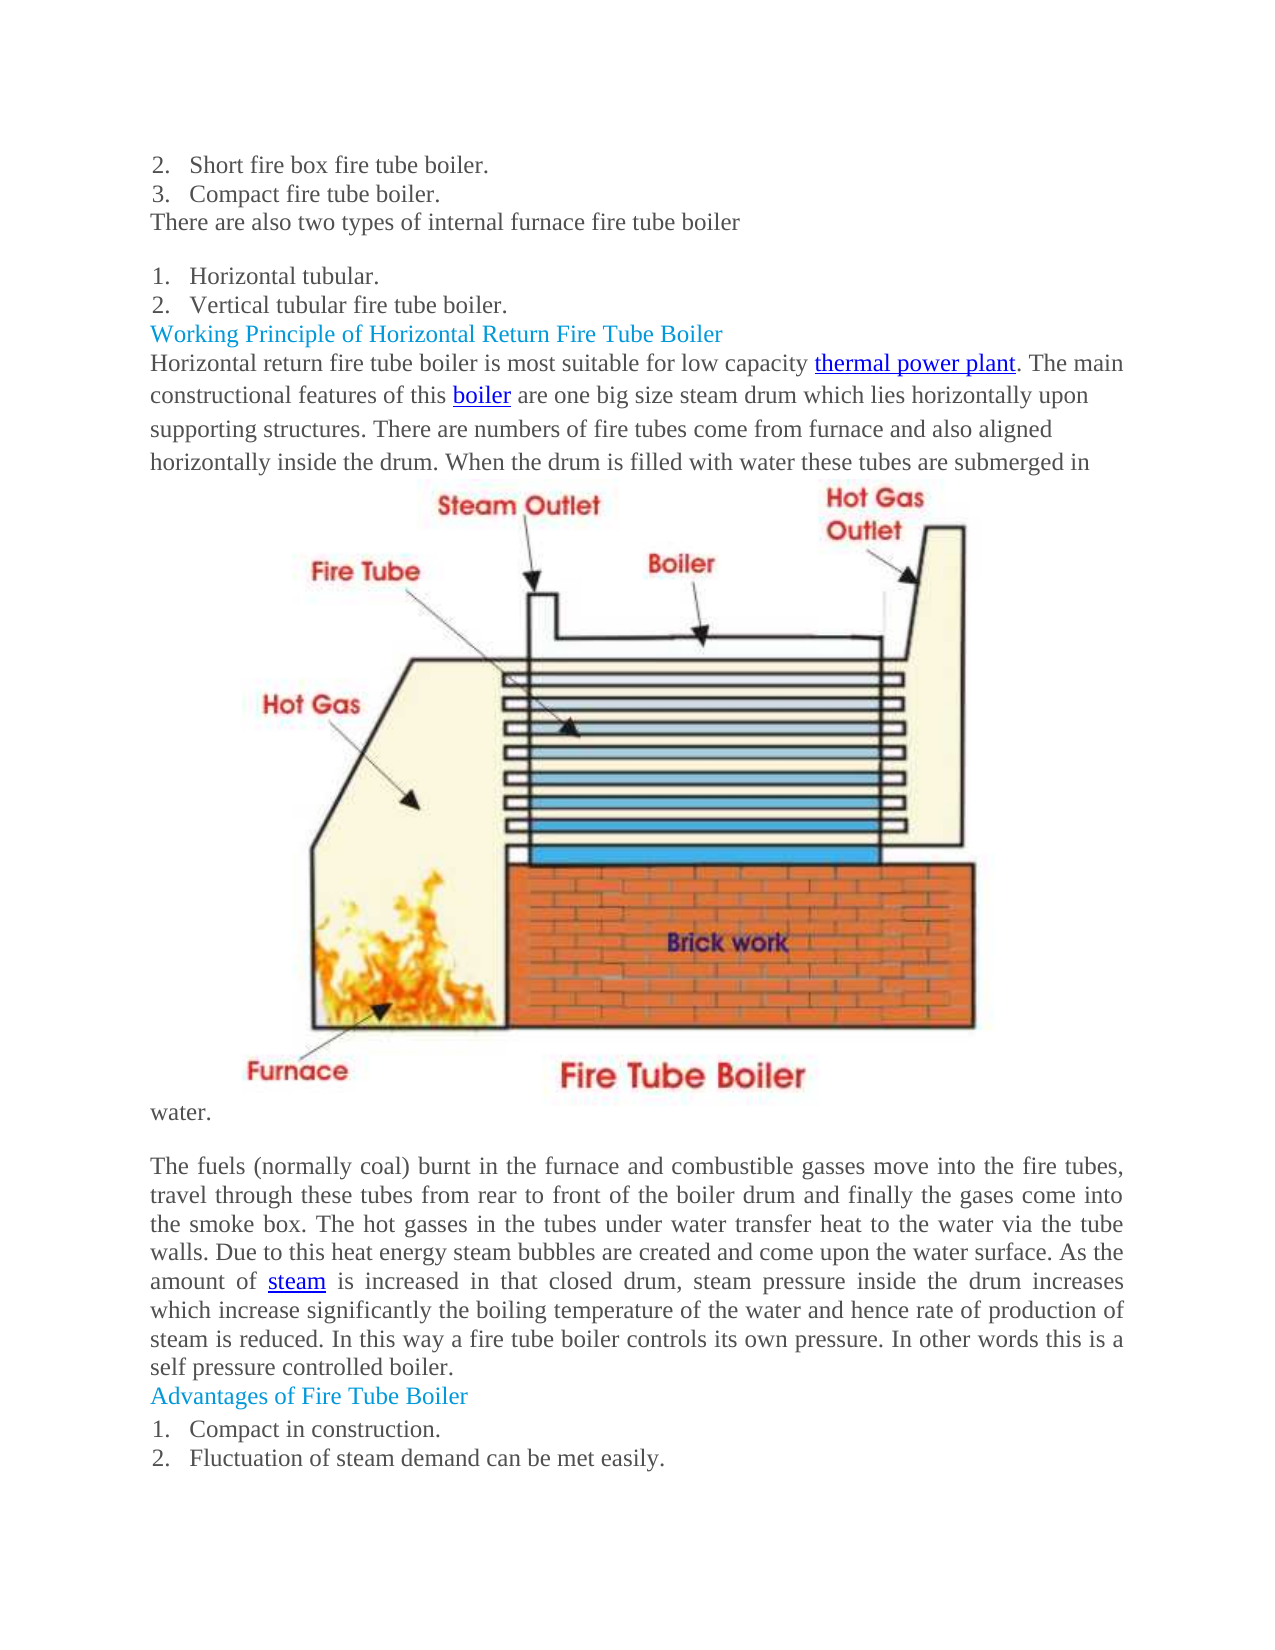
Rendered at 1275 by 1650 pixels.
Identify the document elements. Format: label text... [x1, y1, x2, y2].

list Vertical tubular fire tube boiler. [152, 290, 1125, 319]
subtitle Advantages of Fire Tube Boiler [150, 1381, 1125, 1410]
list Short fire box fire tube boiler. [152, 150, 1125, 179]
text The fuels (normally coal) burnt in the furnace and combustible gasses move into the fire tubes, travel through these tubes from rear to front of the boiler drum and finally the gases come into the smoke box. The hot gasses in the tubes under water transfer heat to the water via the tube walls. Due to this heat energy steam bubbles are created and come upon the water surface. As the amount of steam is increased in that closed drum, steam pressure inside the drum increases which increase significantly the boiling temperature of the water and hence rate of production of steam is reduced. In this way a fire tube boiler controls its own pressure. In other words this is a self pressure controlled boiler. [150, 1151, 1125, 1381]
list Compact in construction. [152, 1414, 1125, 1443]
text There are also two types of internal furnace fire tube boiler [150, 207, 1125, 236]
list Horizontal tubular. [152, 261, 1125, 290]
picture [218, 479, 1072, 1121]
subtitle Working Principle of Horizontal Return Fire Tube Boiler [150, 319, 1125, 348]
list Compact fire tube boiler. [152, 179, 1125, 207]
list Fluctuation of steam demand can be met easily. [152, 1443, 1125, 1472]
